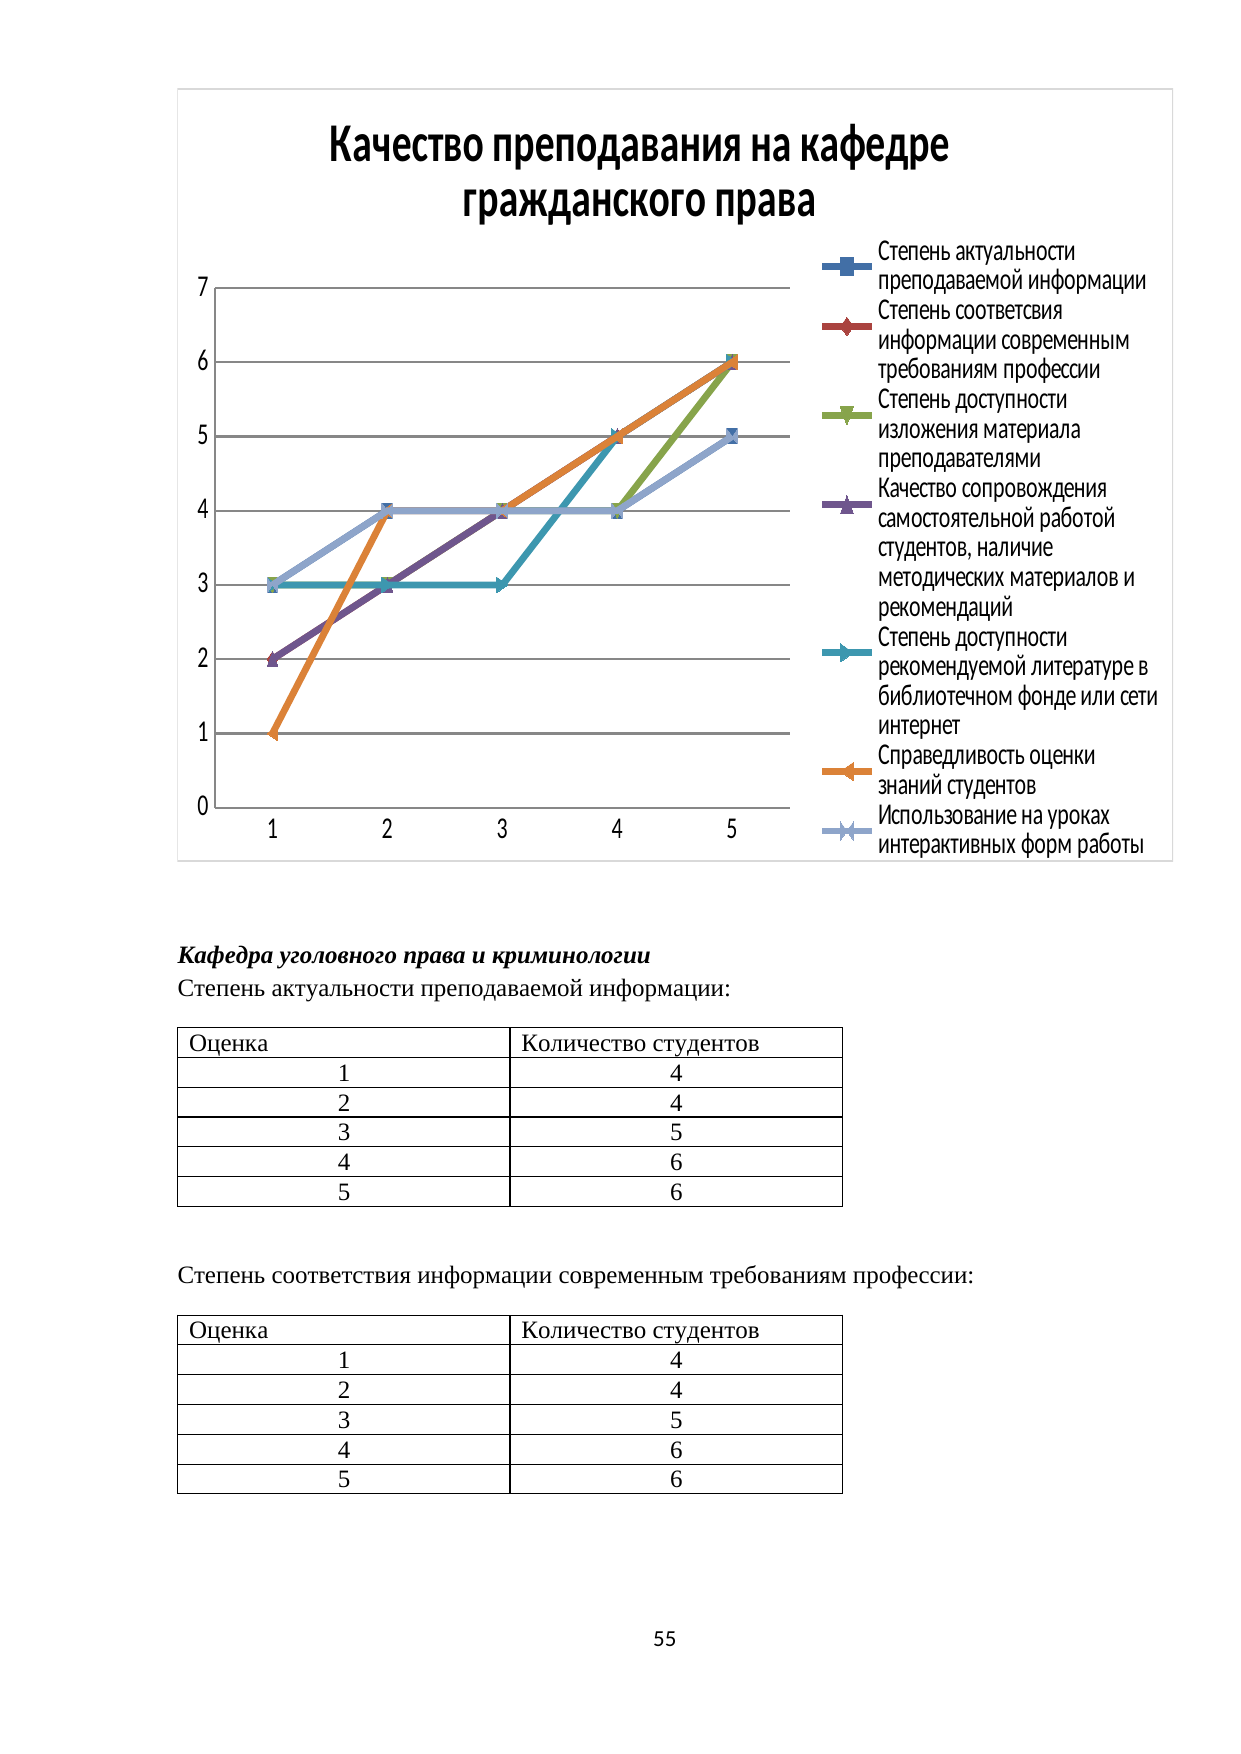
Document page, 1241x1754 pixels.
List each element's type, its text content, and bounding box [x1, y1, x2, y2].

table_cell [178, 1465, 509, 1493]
text Степень соответствия информации современным требованиям профессии: [177, 1261, 1152, 1289]
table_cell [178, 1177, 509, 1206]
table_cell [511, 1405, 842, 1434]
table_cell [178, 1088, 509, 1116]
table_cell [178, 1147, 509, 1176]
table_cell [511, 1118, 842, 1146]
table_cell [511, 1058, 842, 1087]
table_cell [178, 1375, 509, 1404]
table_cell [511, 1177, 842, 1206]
text Степень актуальности преподаваемой информации: [177, 973, 1152, 1002]
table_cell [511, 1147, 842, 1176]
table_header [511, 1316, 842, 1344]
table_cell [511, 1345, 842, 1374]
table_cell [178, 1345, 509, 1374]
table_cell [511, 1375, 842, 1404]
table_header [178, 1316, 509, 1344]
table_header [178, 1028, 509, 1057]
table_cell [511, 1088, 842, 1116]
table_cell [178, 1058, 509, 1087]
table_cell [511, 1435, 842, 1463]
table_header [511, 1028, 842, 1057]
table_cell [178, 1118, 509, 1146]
subtitle Кафедра уголовного права и криминологии [177, 940, 1152, 969]
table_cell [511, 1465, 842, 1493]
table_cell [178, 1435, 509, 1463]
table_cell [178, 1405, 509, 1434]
